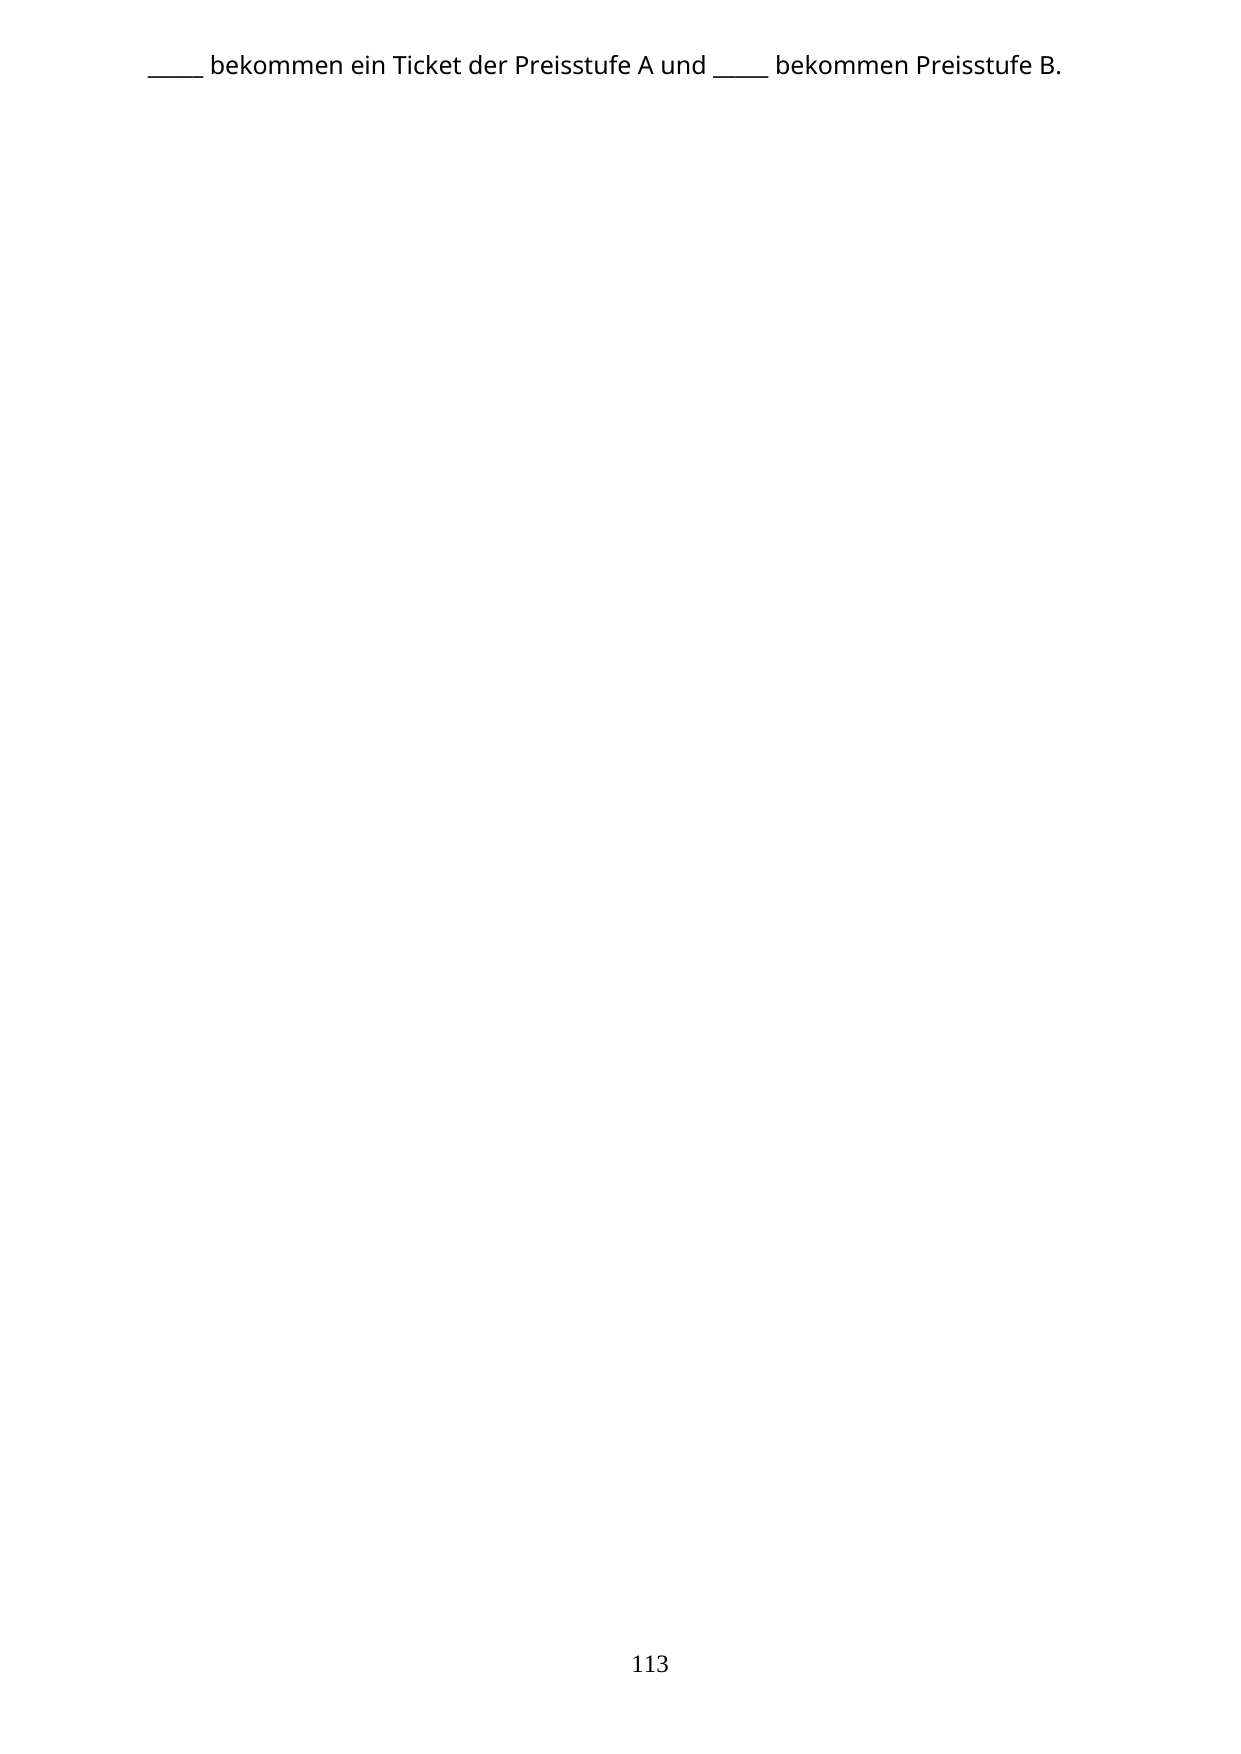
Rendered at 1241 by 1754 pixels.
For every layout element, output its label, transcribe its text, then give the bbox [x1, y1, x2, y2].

text _____ bekommen ein Ticket der Preisstufe A und _____ bekommen Preisstufe B. [148, 47, 1152, 81]
